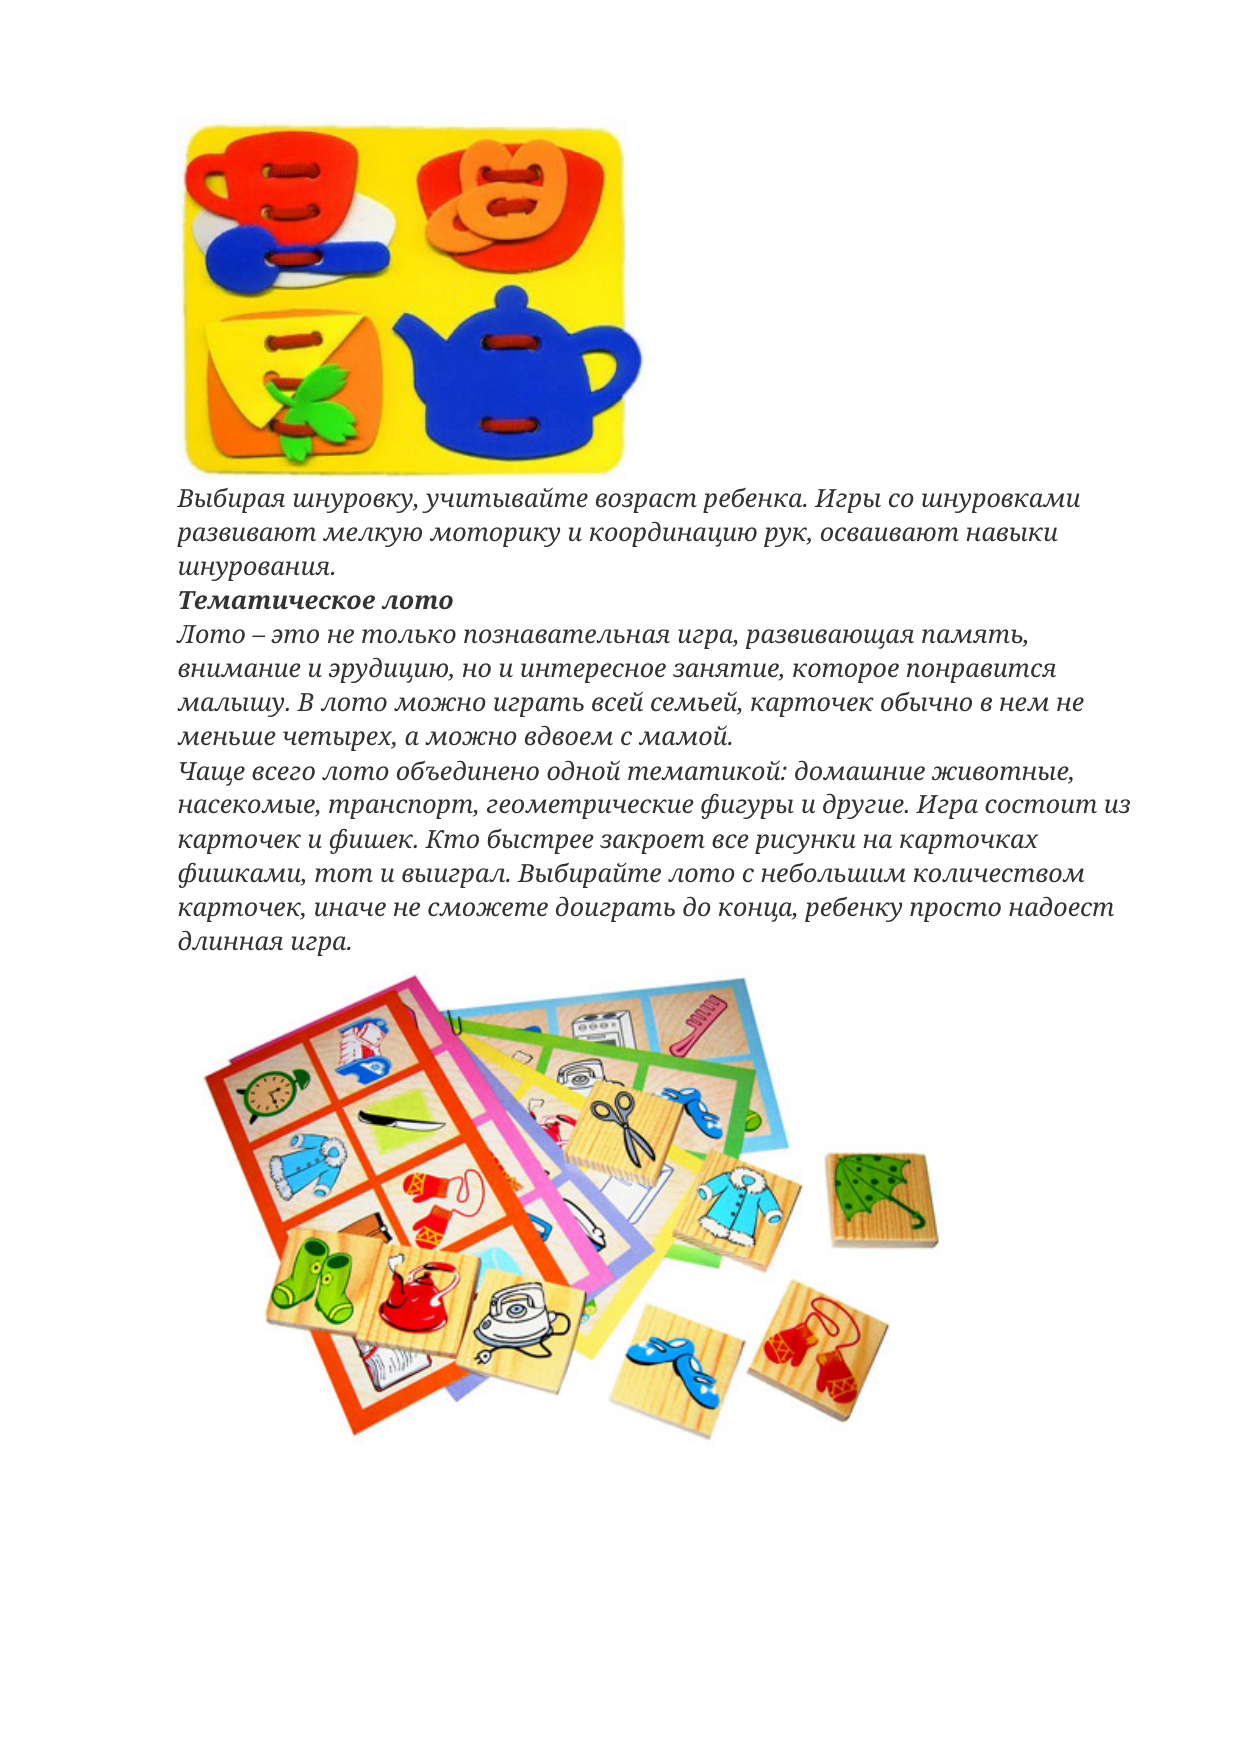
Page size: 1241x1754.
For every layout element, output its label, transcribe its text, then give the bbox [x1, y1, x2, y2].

text Тематическое лото [177, 583, 1152, 617]
text Выбирая шнуровку, учитывайте возраст ребенка. Игры со шнуровками развивают мелкую моторику и координацию рук, осваивают навыки шнурования. [177, 481, 1152, 583]
picture [177, 118, 646, 481]
text Лото – это не только познавательная игра, развивающая память, внимание и эрудицию, но и интересное занятие, которое понравится малышу. В лото можно играть всей семьей, карточек обычно в нем не меньше четырех, а можно вдвоем с мамой. [177, 617, 1152, 753]
text Чаще всего лото объединено одной тематикой: домашние животные, насекомые, транспорт, геометрические фигуры и другие. Игра состоит из карточек и фишек. Кто быстрее закроет все рисунки на карточках фишками, тот и выиграл. Выбирайте лото с небольшим количеством карточек, иначе не сможете доиграть до конца, ребенку просто надоест длинная игра. [177, 753, 1152, 957]
picture [177, 957, 959, 1458]
